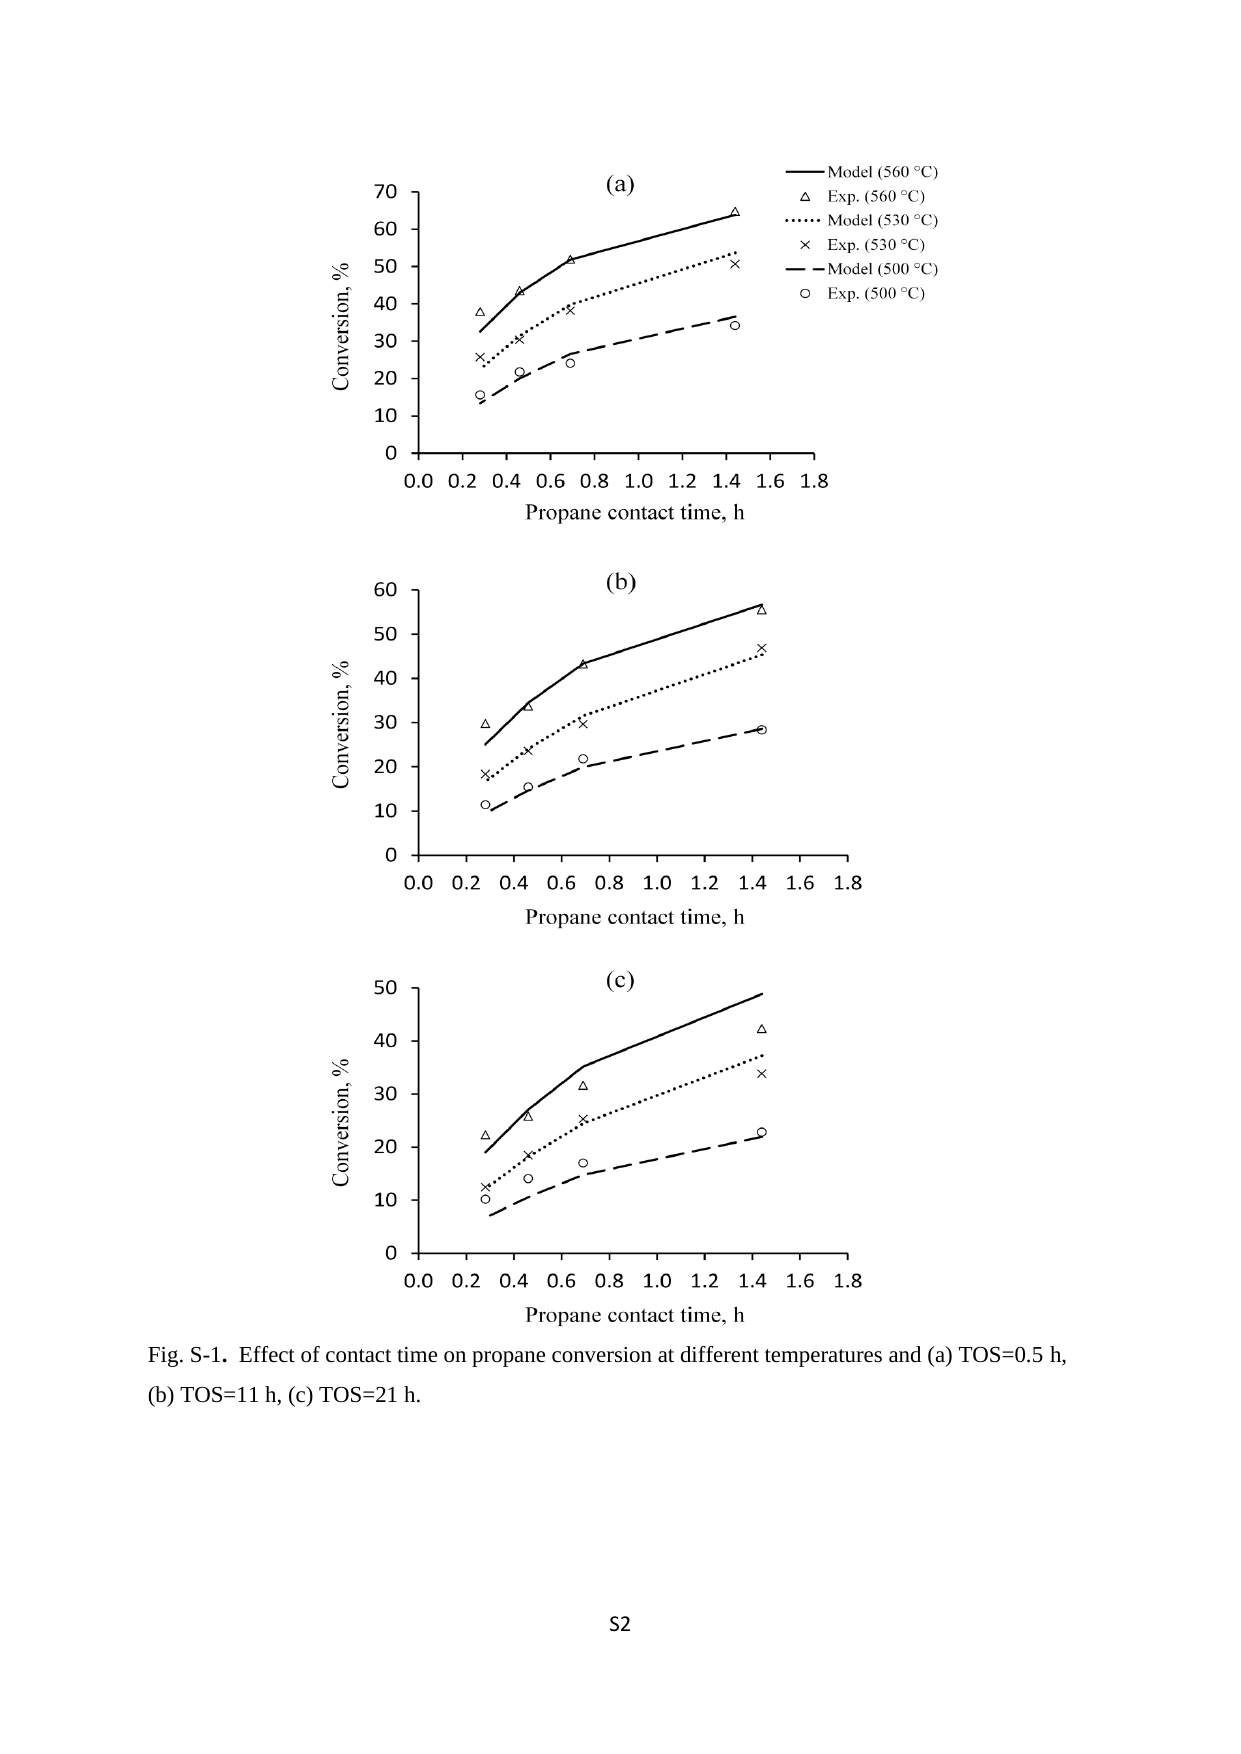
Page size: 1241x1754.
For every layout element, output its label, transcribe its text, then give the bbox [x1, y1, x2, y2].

picture [295, 943, 945, 1328]
picture [295, 545, 945, 930]
picture [295, 147, 945, 532]
text Fig. S-1. Effect of contact time on propane conversion at different temperatures and (a) TOS=0.5 h, (b) TOS=11 h, (c) TOS=21 h. [148, 1341, 1092, 1407]
